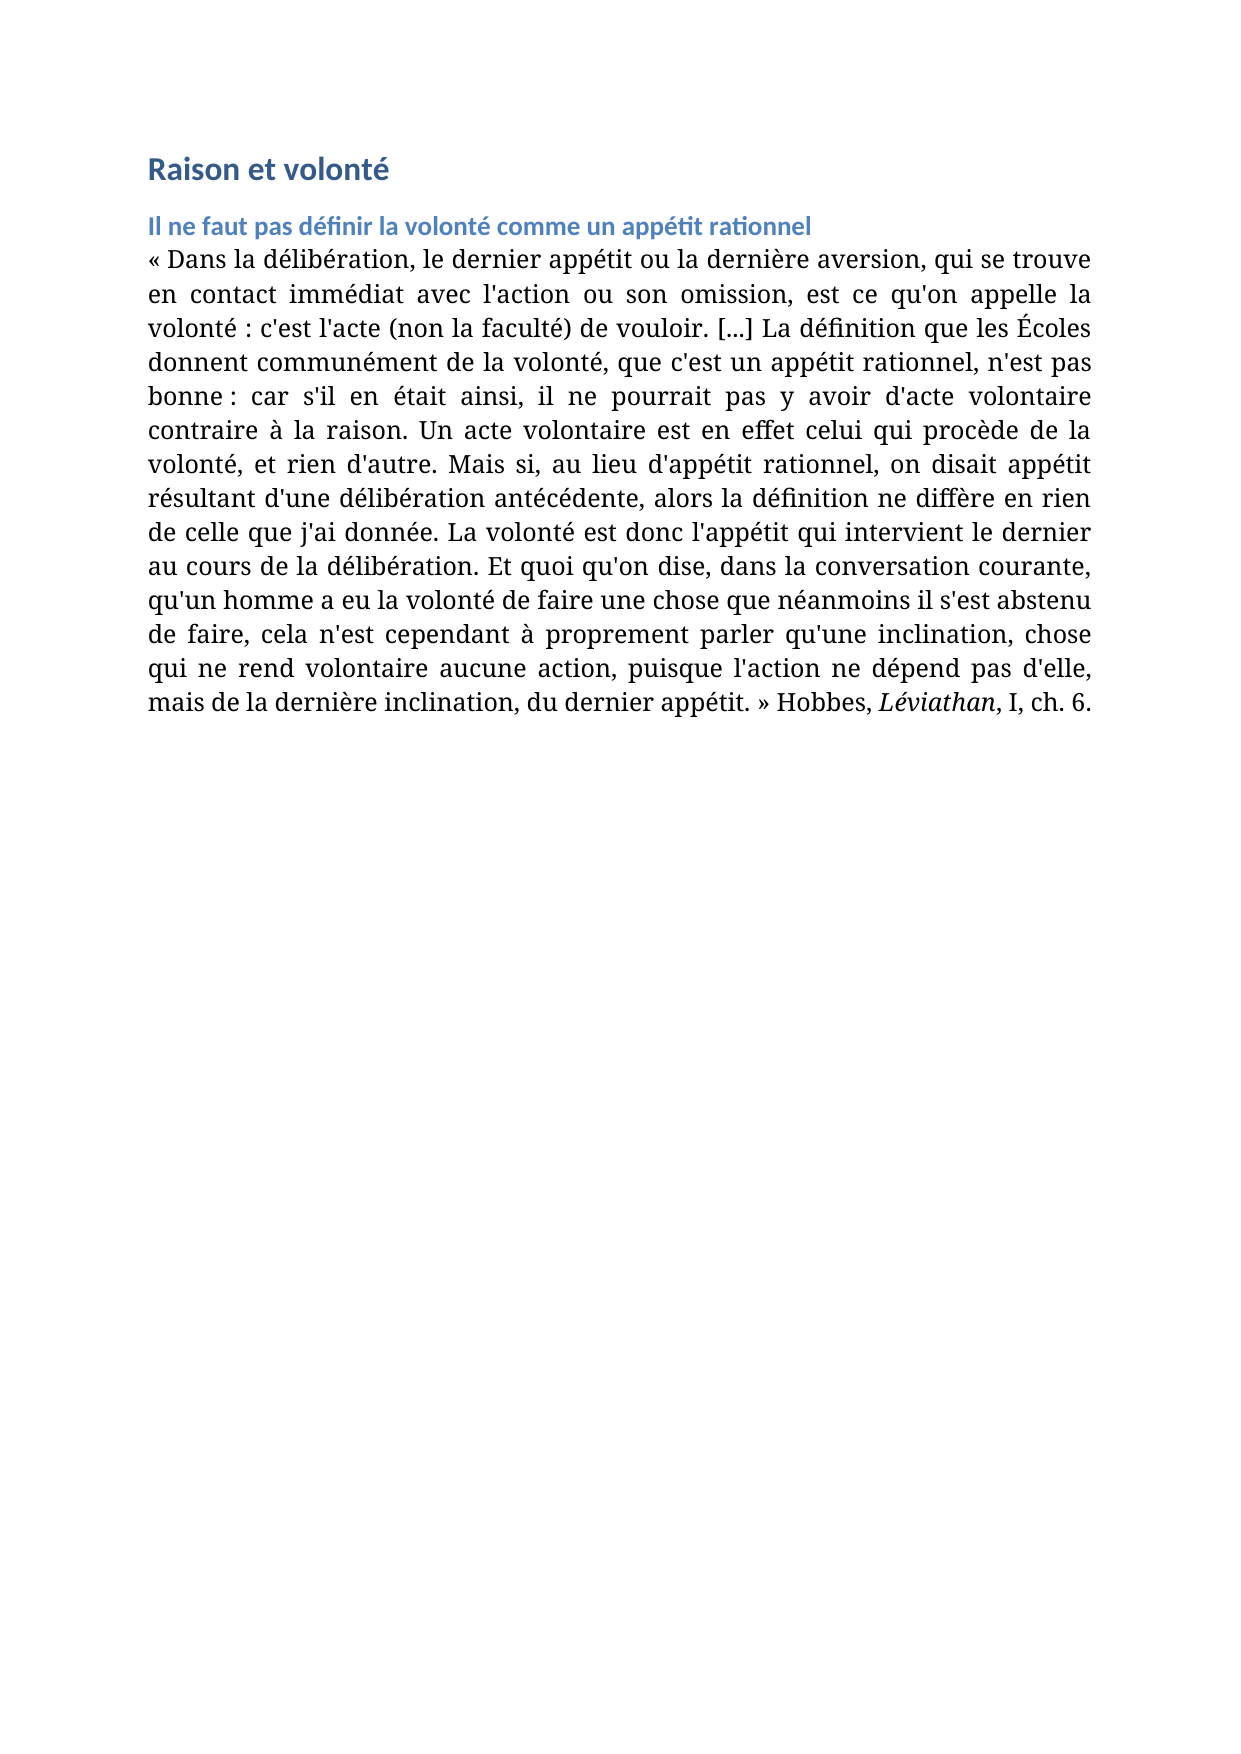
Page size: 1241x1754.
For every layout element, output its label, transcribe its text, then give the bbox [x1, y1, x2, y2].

text « Dans la délibération, le dernier appétit ou la dernière aversion, qui se trouve en contact immédiat avec l'action ou son omission, est ce qu'on appelle la volonté : c'est l'acte (non la faculté) de vouloir. [...] La définition que les Écoles donnent communément de la volonté, que c'est un appétit rationnel, n'est pas bonne : car s'il en était ainsi, il ne pourrait pas y avoir d'acte volontaire contraire à la raison. Un acte volontaire est en effet celui qui procède de la volonté, et rien d'autre. Mais si, au lieu d'appétit rationnel, on disait appétit résultant d'une délibération antécédente, alors la définition ne diffère en rien de celle que j'ai donnée. La volonté est donc l'appétit qui intervient le dernier au cours de la délibération. Et quoi qu'on dise, dans la conversation courante, qu'un homme a eu la volonté de faire une chose que néanmoins il s'est abstenu de faire, cela n'est cependant à proprement parler qu'une inclination, chose qui ne rend volontaire aucune action, puisque l'action ne dépend pas d'elle, mais de la dernière inclination, du dernier appétit. » Hobbes, Léviathan, I, ch. 6. [148, 242, 1093, 719]
subtitle Il ne faut pas définir la volonté comme un appétit rationnel [148, 209, 1093, 242]
subtitle Raison et volonté [148, 148, 1093, 188]
